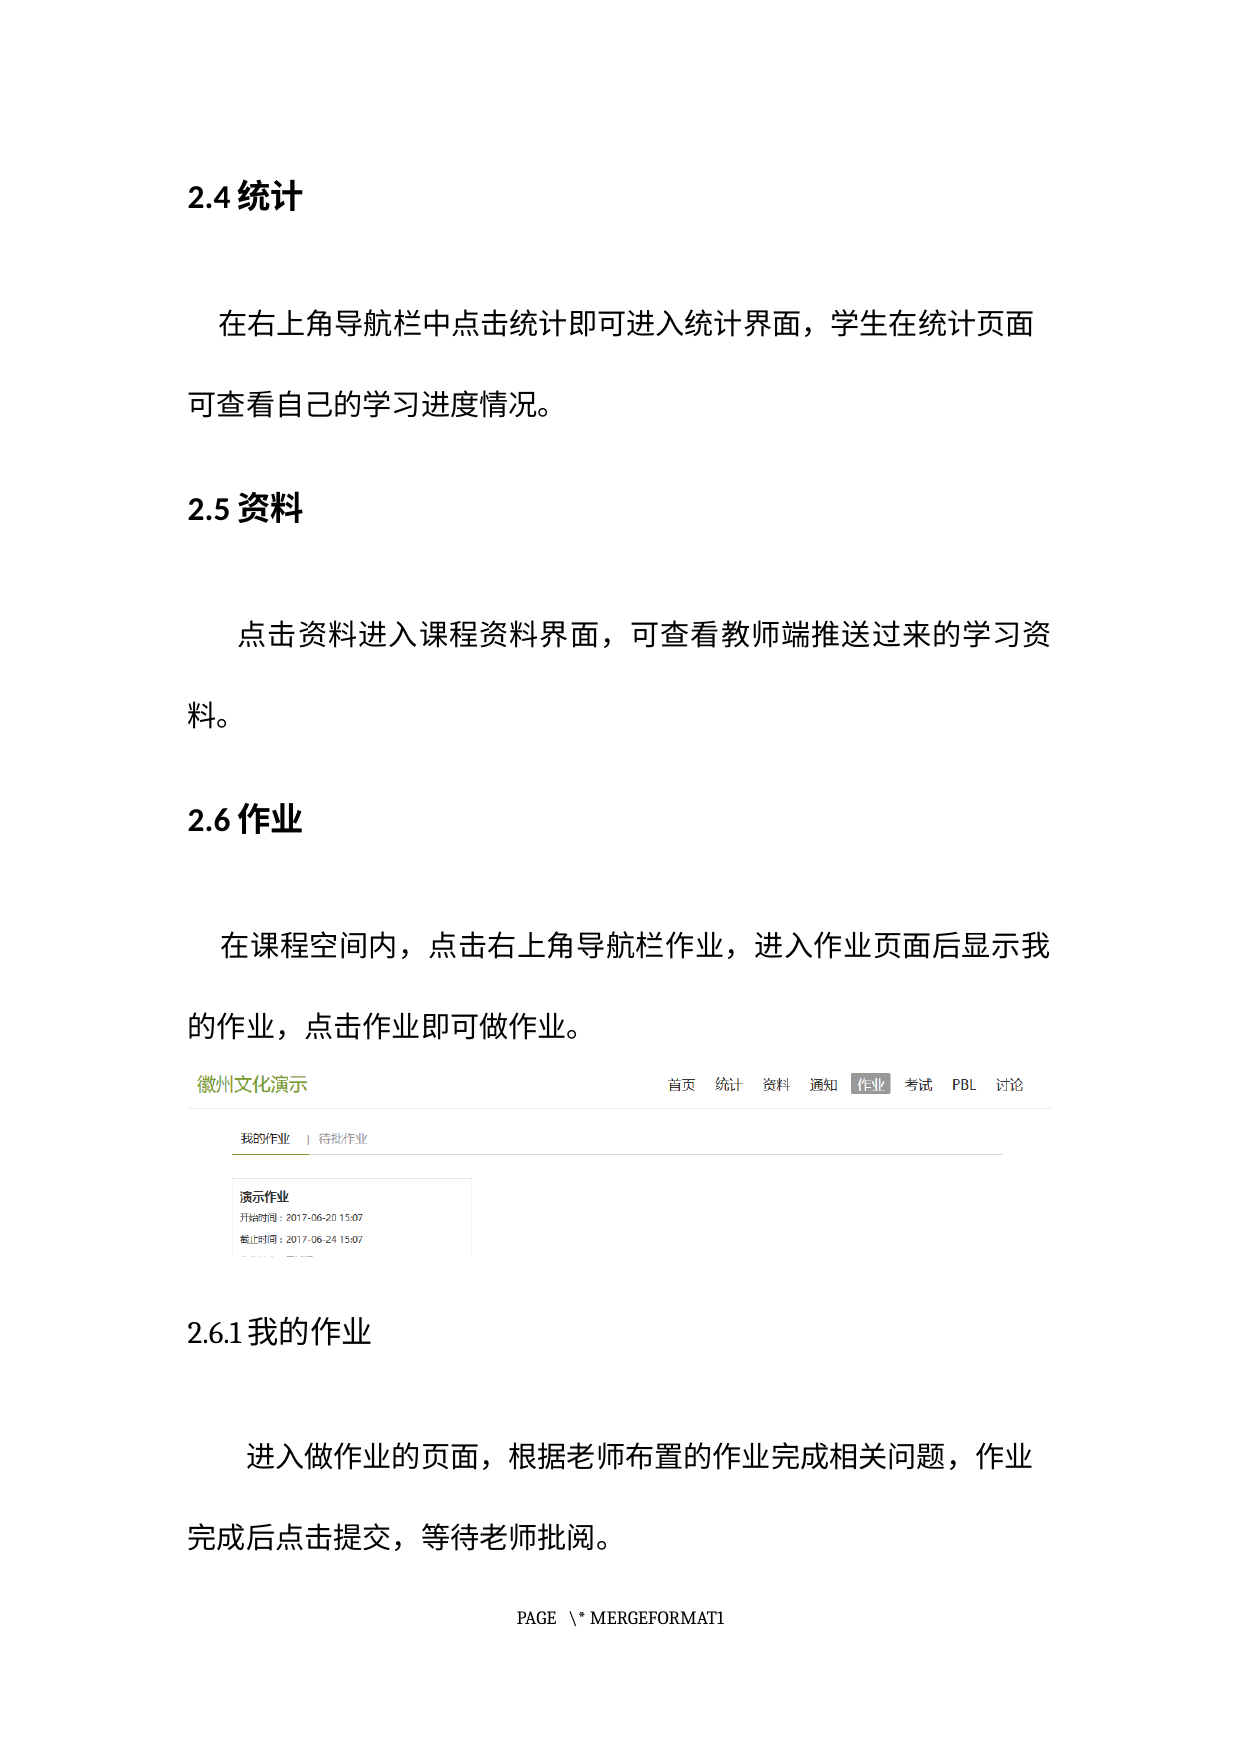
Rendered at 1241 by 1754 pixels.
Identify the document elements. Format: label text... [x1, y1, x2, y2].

subtitle 2.6作业 [187, 784, 1053, 849]
text 点击资料进入课程资料界面，可查看教师端推送过来的学习资料。 [187, 600, 1053, 746]
text 在右上角导航栏中点击统计即可进入统计界面，学生在统计页面可查看自己的学习进度情况。 [187, 289, 1053, 435]
text 进入做作业的页面，根据老师布置的作业完成相关问题，作业完成后点击提交，等待老师批阅。 [187, 1422, 1053, 1568]
subtitle 2.6.1我的作业 [187, 1297, 1053, 1362]
subtitle 2.4统计 [187, 162, 1053, 227]
subtitle 2.5资料 [187, 473, 1053, 538]
picture [187, 1068, 1052, 1257]
text 在课程空间内，点击右上角导航栏作业，进入作业页面后显示我的作业，点击作业即可做作业。 [187, 911, 1053, 1057]
